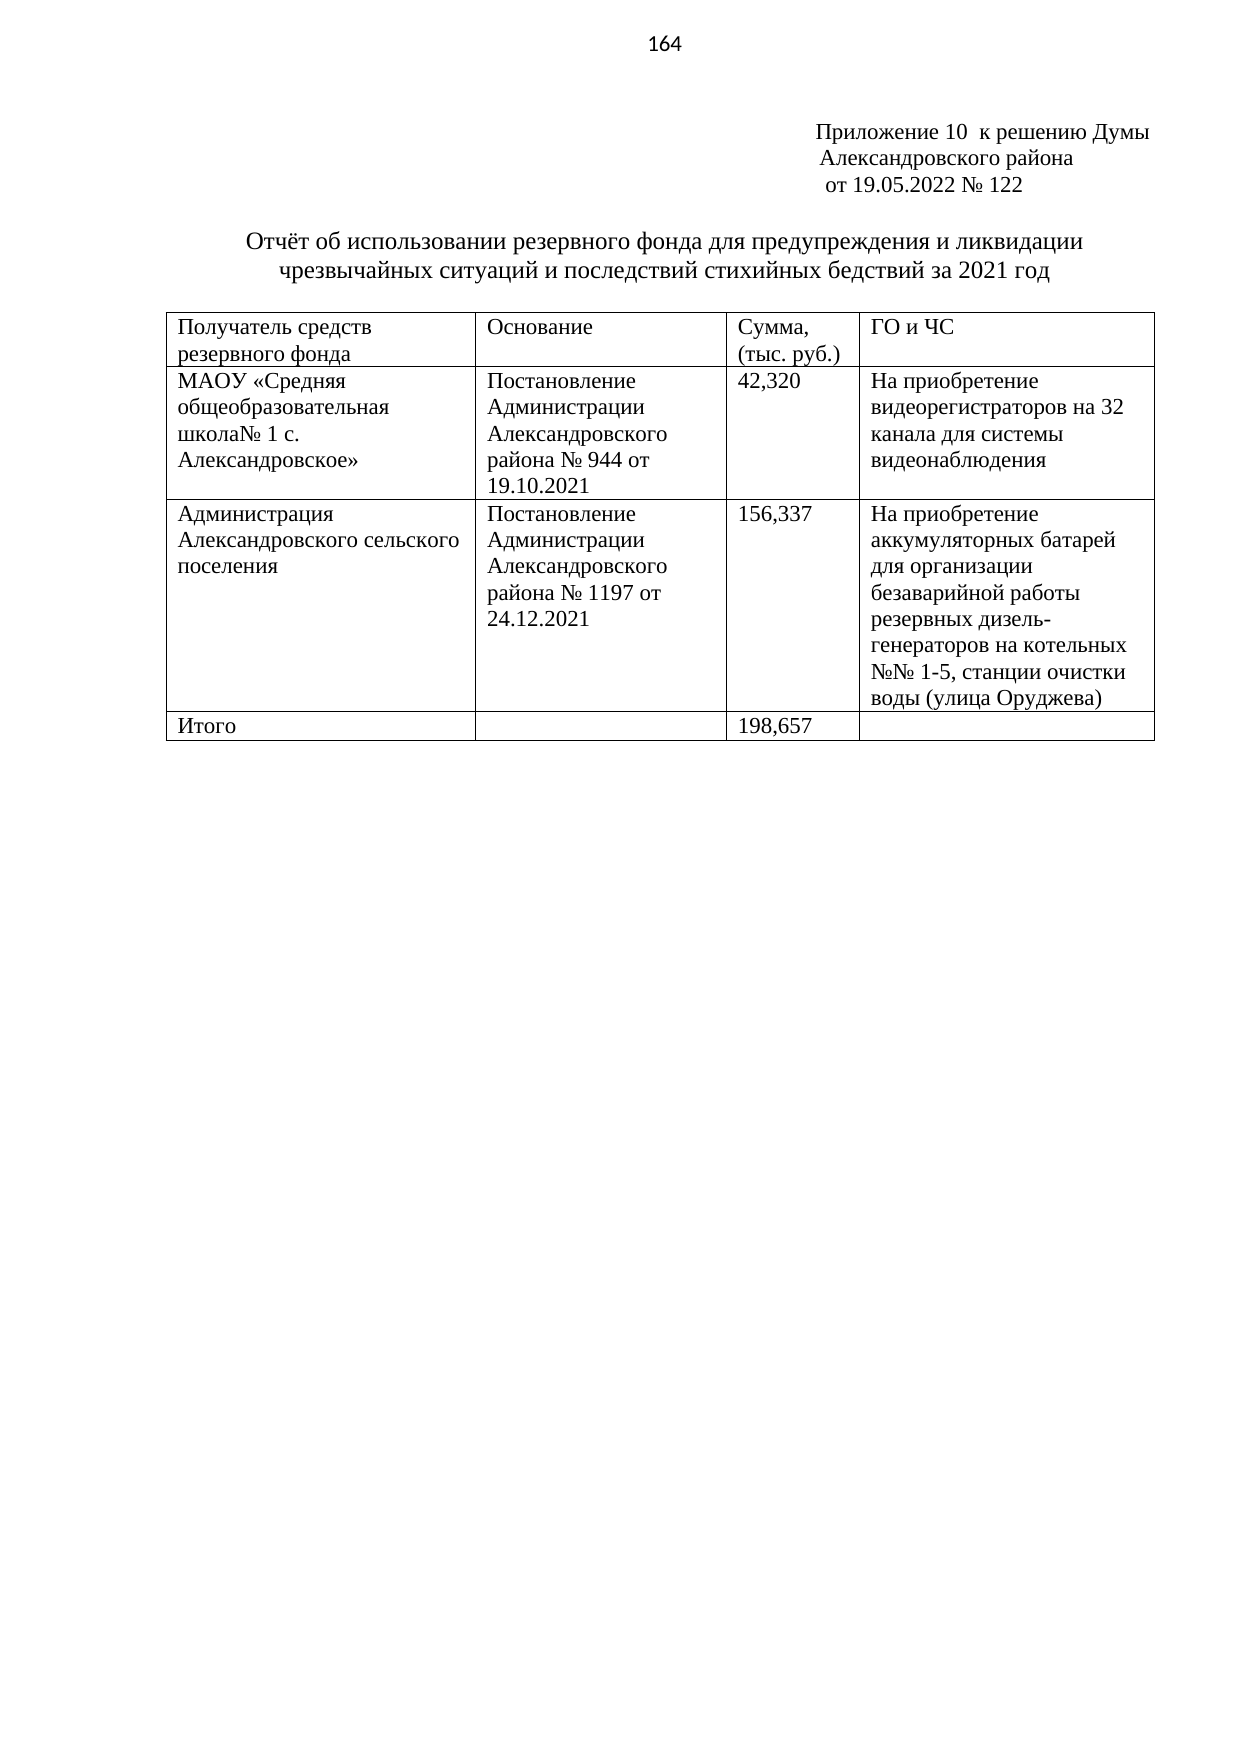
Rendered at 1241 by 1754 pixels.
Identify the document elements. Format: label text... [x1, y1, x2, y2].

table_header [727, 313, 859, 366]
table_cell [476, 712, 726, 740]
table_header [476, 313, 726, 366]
text Александровского района [768, 144, 1152, 171]
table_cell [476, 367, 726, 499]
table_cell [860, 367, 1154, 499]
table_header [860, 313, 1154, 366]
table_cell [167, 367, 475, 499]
text от 19.05.2022 № 122 [768, 171, 1152, 197]
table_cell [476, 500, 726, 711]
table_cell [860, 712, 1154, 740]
text Приложение 10 к решению Думы [768, 118, 1152, 144]
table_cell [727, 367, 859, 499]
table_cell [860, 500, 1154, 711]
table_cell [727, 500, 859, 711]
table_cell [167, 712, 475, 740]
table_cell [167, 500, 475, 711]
text Отчёт об использовании резервного фонда для предупреждения и ликвидации чрезвычайных ситуаций и последствий стихийных бедствий за 2021 год [177, 226, 1152, 283]
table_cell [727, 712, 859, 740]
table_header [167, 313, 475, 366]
